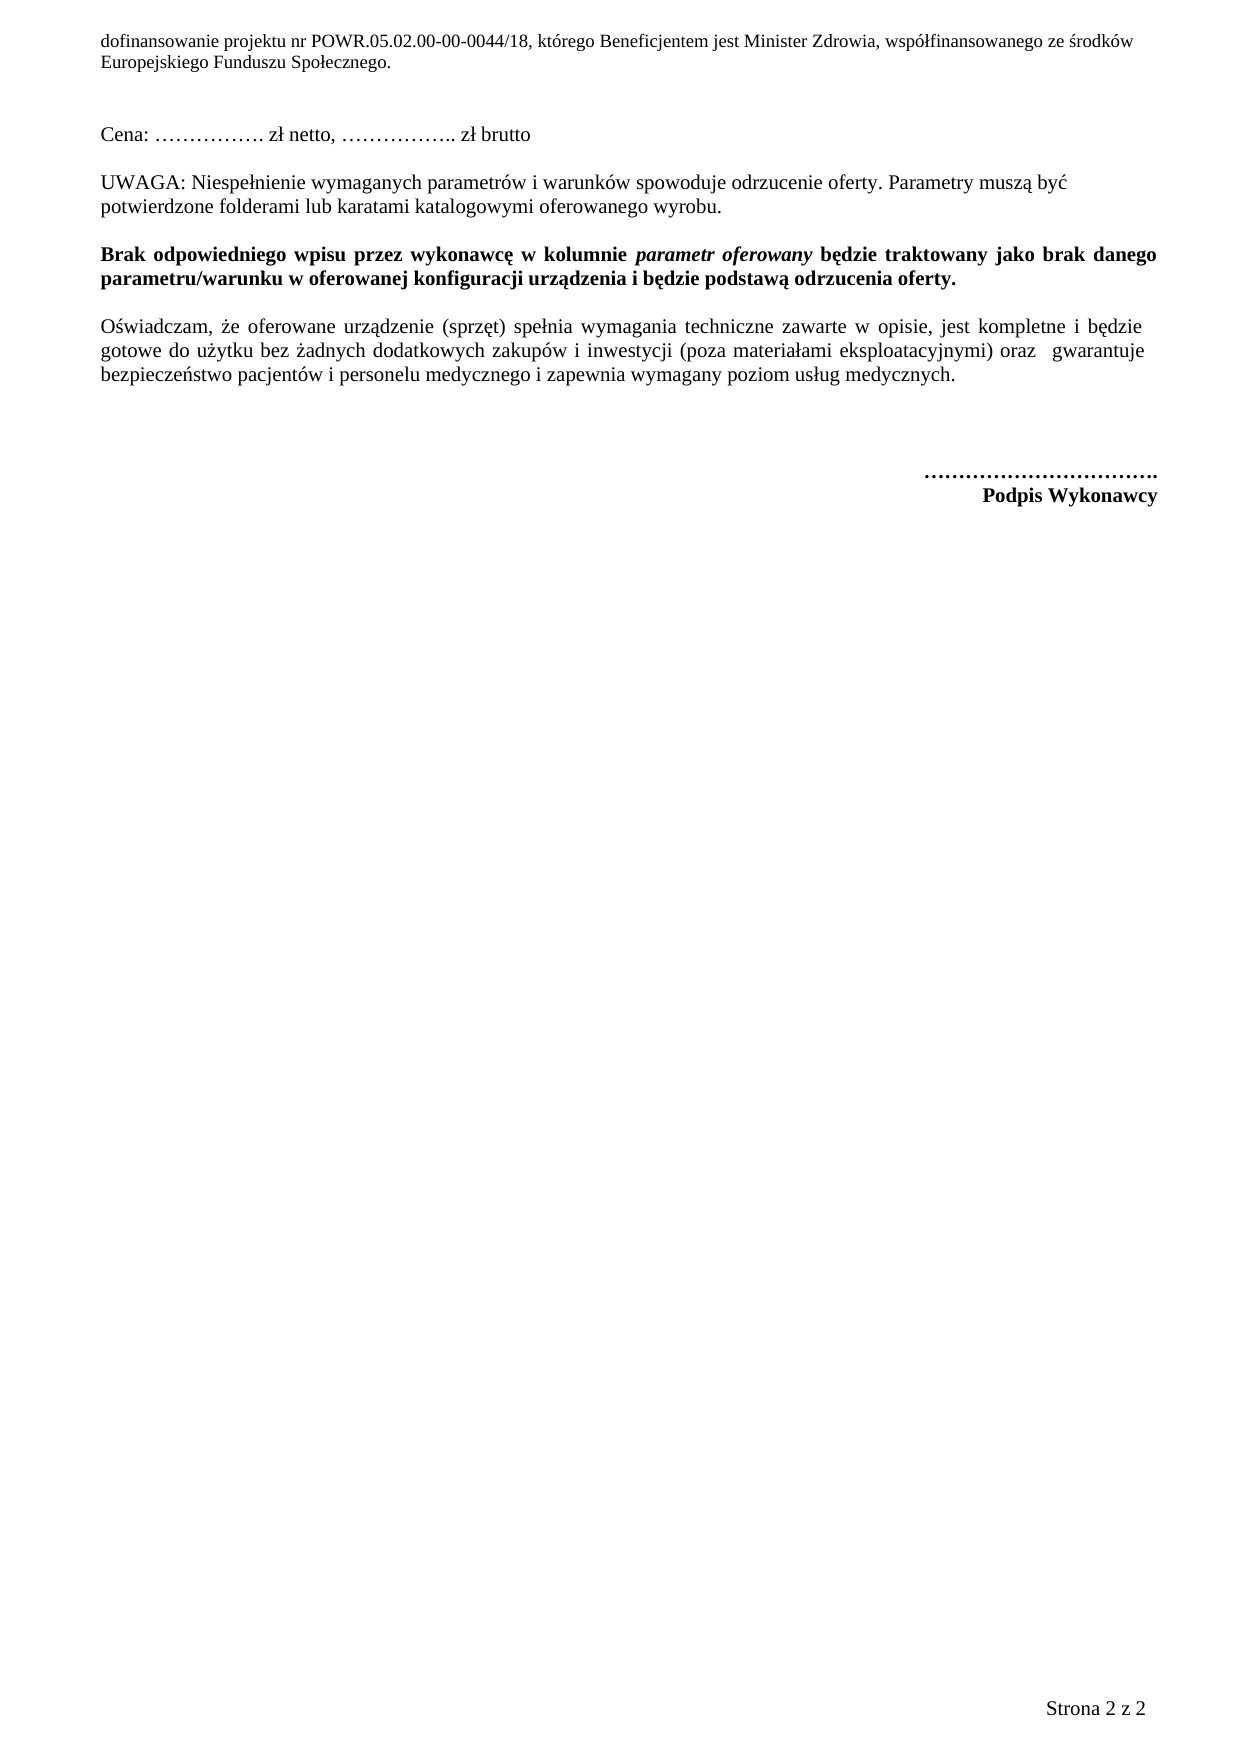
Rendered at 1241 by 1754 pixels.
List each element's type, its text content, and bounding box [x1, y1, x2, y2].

text Podpis Wykonawcy [100, 483, 1157, 507]
text ……………………………. [100, 459, 1157, 483]
text Cena: ……………. zł netto, …………….. zł brutto [100, 122, 1157, 146]
text Brak odpowiedniego wpisu przez wykonawcę w kolumnie parametr oferowany będzie traktowany jako brak danego parametru/warunku w oferowanej konfiguracji urządzenia i będzie podstawą odrzucenia oferty. [100, 242, 1157, 290]
text UWAGA: Niespełnienie wymaganych parametrów i warunków spowoduje odrzucenie oferty. Parametry muszą być potwierdzone folderami lub karatami katalogowymi oferowanego wyrobu. [100, 170, 1157, 218]
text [100, 29, 1157, 73]
text Oświadczam, że oferowane urządzenie (sprzęt) spełnia wymagania techniczne zawarte w opisie, jest kompletne i będzie gotowe do użytku bez żadnych dodatkowych zakupów i inwestycji (poza materiałami eksploatacyjnymi) oraz gwarantuje bezpieczeństwo pacjentów i personelu medycznego i zapewnia wymagany poziom usług medycznych. [100, 314, 1144, 386]
